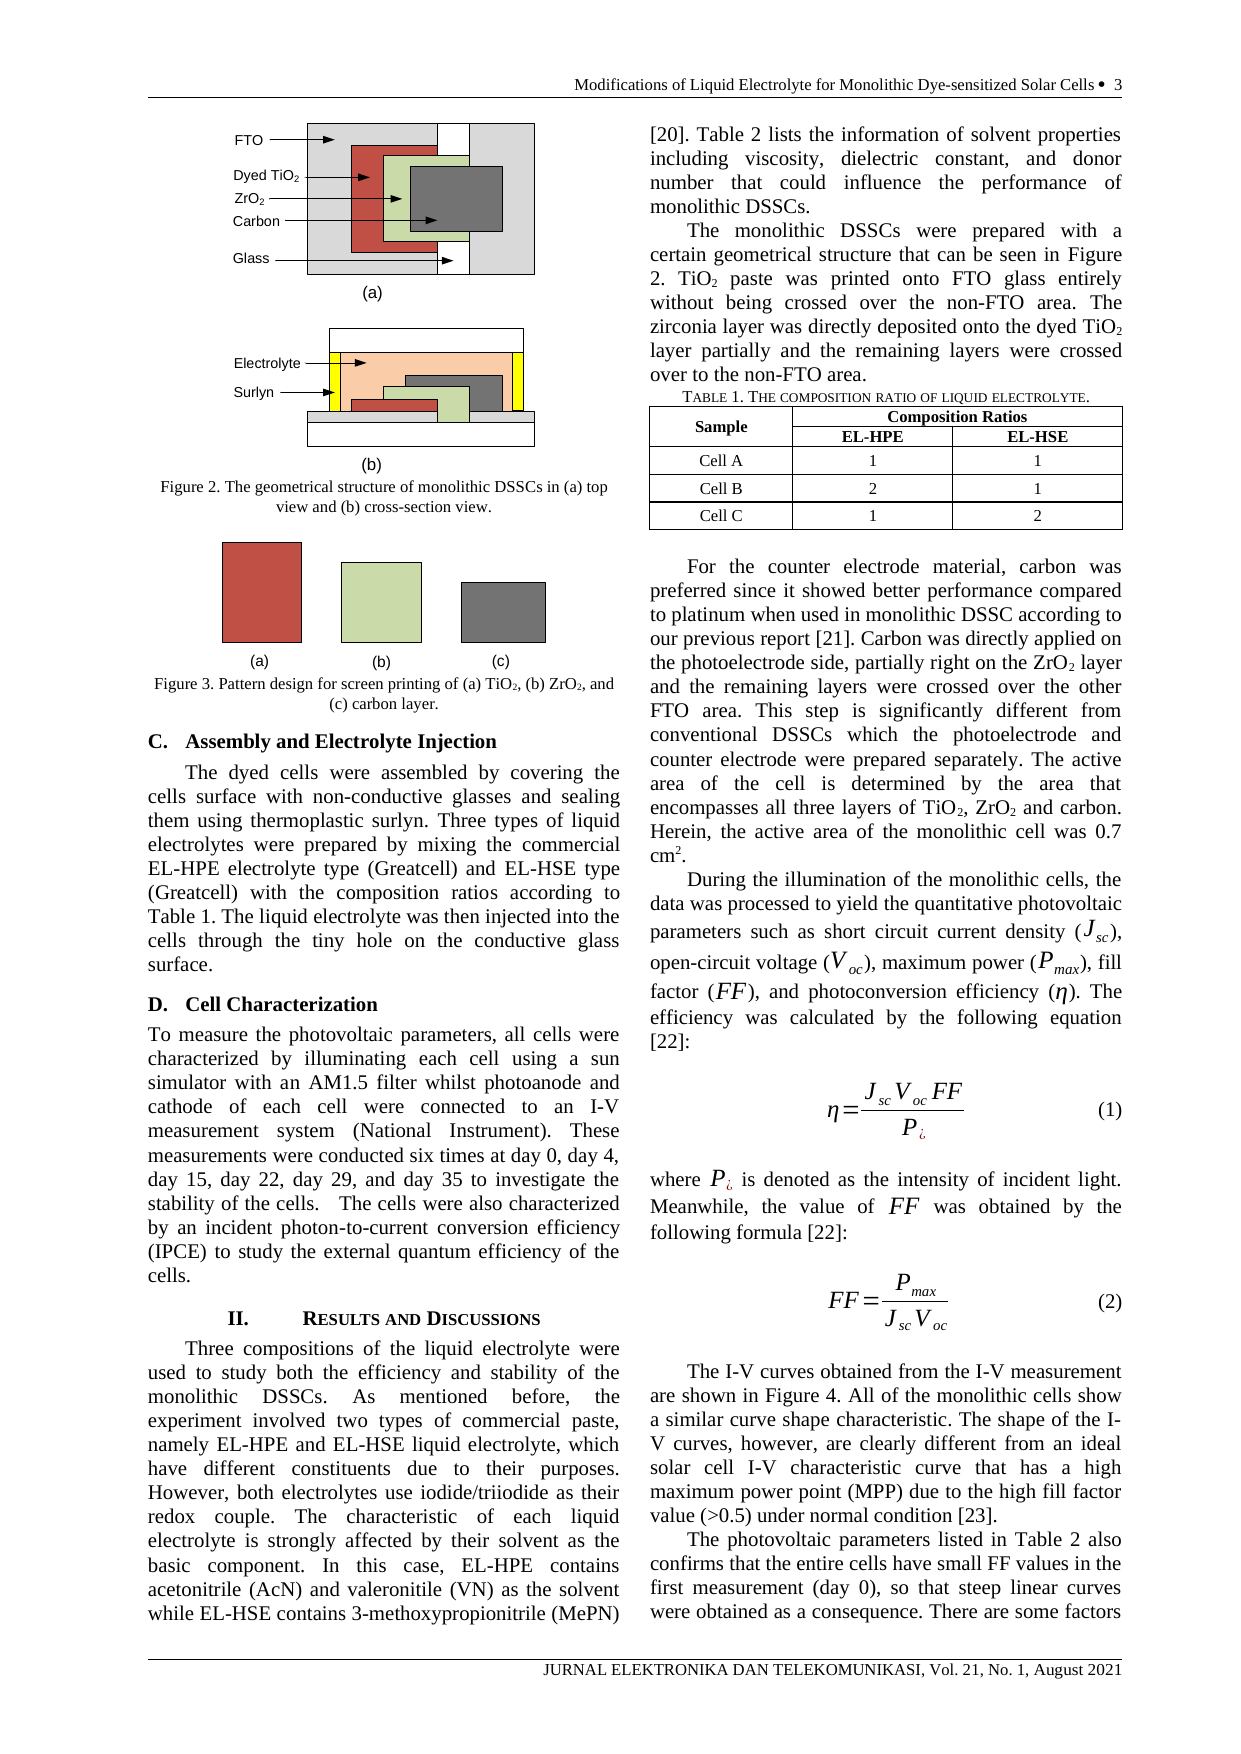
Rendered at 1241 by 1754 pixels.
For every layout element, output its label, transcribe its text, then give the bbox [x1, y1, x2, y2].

subtitle Figure 3. Pattern design for screen printing of (a) TiO2, (b) ZrO2, and (c) carbon layer. [148, 673, 620, 713]
table_cell Cell B [650, 475, 792, 501]
table_cell 1 [953, 447, 1122, 474]
subtitle Figure 2. The geometrical structure of monolithic DSSCs in (a) top view and (b) cross-section view. [148, 476, 620, 516]
table_cell 1 [793, 447, 952, 474]
text (1) [650, 1077, 1122, 1140]
table_header Sample [650, 407, 792, 446]
text During the illumination of the monolithic cells, the data was processed to yield the quantitative photovoltaic parameters such as short circuit current density (), open-circuit voltage (), maximum power (), fill factor (), and photoconversion efficiency (). The efficiency was calculated by the following equation : [650, 867, 1122, 1053]
table_cell 2 [953, 503, 1122, 529]
table_cell EL-HSE [953, 427, 1122, 446]
text The monolithic DSSCs were prepared with a certain geometrical structure that can be seen in Figure 2. TiO2 paste was printed onto FTO glass entirely without being crossed over the non-FTO area. The zirconia layer was directly deposited onto the dyed TiO2 layer partially and the remaining layers were crossed over to the non-FTO area. [650, 218, 1122, 386]
table_cell Cell C [650, 503, 792, 529]
text To measure the photovoltaic parameters, all cells were characterized by illuminating each cell using a sun simulator with an AM1.5 filter whilst photoanode and cathode of each cell were connected to an I-V measurement system (National Instrument). These measurements were conducted six times at day 0, day 4, day 15, day 22, day 29, and day 35 to investigate the stability of the cells. The cells were also characterized by an incident photon-to-current conversion efficiency (IPCE) to study the external quantum efficiency of the cells. [148, 1022, 620, 1287]
table_cell EL-HPE [793, 427, 952, 446]
subtitle Results and Discussions [148, 1306, 620, 1330]
text For the counter electrode material, carbon was preferred since it showed better performance compared to platinum when used in monolithic DSSC according to our previous report . Carbon was directly applied on the photoelectrode side, partially right on the ZrO2 layer and the remaining layers were crossed over the other FTO area. This step is significantly different from conventional DSSCs which the photoelectrode and counter electrode were prepared separately. The active area of the cell is determined by the area that encompasses all three layers of TiO2, ZrO2 and carbon. Herein, the active area of the monolithic cell was 0.7 cm2. [650, 554, 1122, 867]
subtitle Table 1. The composition ratio of liquid electrolyte. [650, 386, 1122, 406]
text The I-V curves obtained from the I-V measurement are shown in Figure 4. All of the monolithic cells show a similar curve shape characteristic. The shape of the I-V curves, however, are clearly different from an ideal solar cell I-V characteristic curve that has a high maximum power point (MPP) due to the high fill factor value (>0.5) under normal condition . [650, 1359, 1122, 1527]
table_cell 2 [793, 475, 952, 501]
text (2) [650, 1268, 1122, 1334]
subtitle Assembly and Electrolyte Injection [148, 729, 620, 753]
subtitle Cell Characterization [148, 992, 620, 1016]
table_header Composition Ratios [793, 407, 1122, 426]
table_cell 1 [953, 475, 1122, 501]
text The dyed cells were assembled by covering the cells surface with non-conductive glasses and sealing them using thermoplastic surlyn. Three types of liquid electrolytes were prepared by mixing the commercial EL-HPE electrolyte type (Greatcell) and EL-HSE type (Greatcell) with the composition ratios according to Table 1. The liquid electrolyte was then injected into the cells through the tiny hole on the conductive glass surface. [148, 760, 620, 976]
text Three compositions of the liquid electrolyte were used to study both the efficiency and stability of the monolithic DSSCs. As mentioned before, the experiment involved two types of commercial paste, namely EL-HPE and EL-HSE liquid electrolyte, which have different constituents due to their purposes. However, both electrolytes use iodide/triiodide as their redox couple. The characteristic of each liquid electrolyte is strongly affected by their solvent as the basic component. In this case, EL-HPE contains acetonitrile (AcN) and valeronitile (VN) as the solvent while EL-HSE contains 3-methoxypropionitrile (MePN) . Table 2 lists the information of solvent properties including viscosity, dielectric constant, and donor number that could influence the performance of monolithic DSSCs. [148, 1336, 620, 1625]
table_cell Cell A [650, 447, 792, 474]
text where is denoted as the intensity of incident light. Meanwhile, the value of was obtained by the following formula : [650, 1164, 1122, 1244]
table_cell 1 [793, 503, 952, 529]
